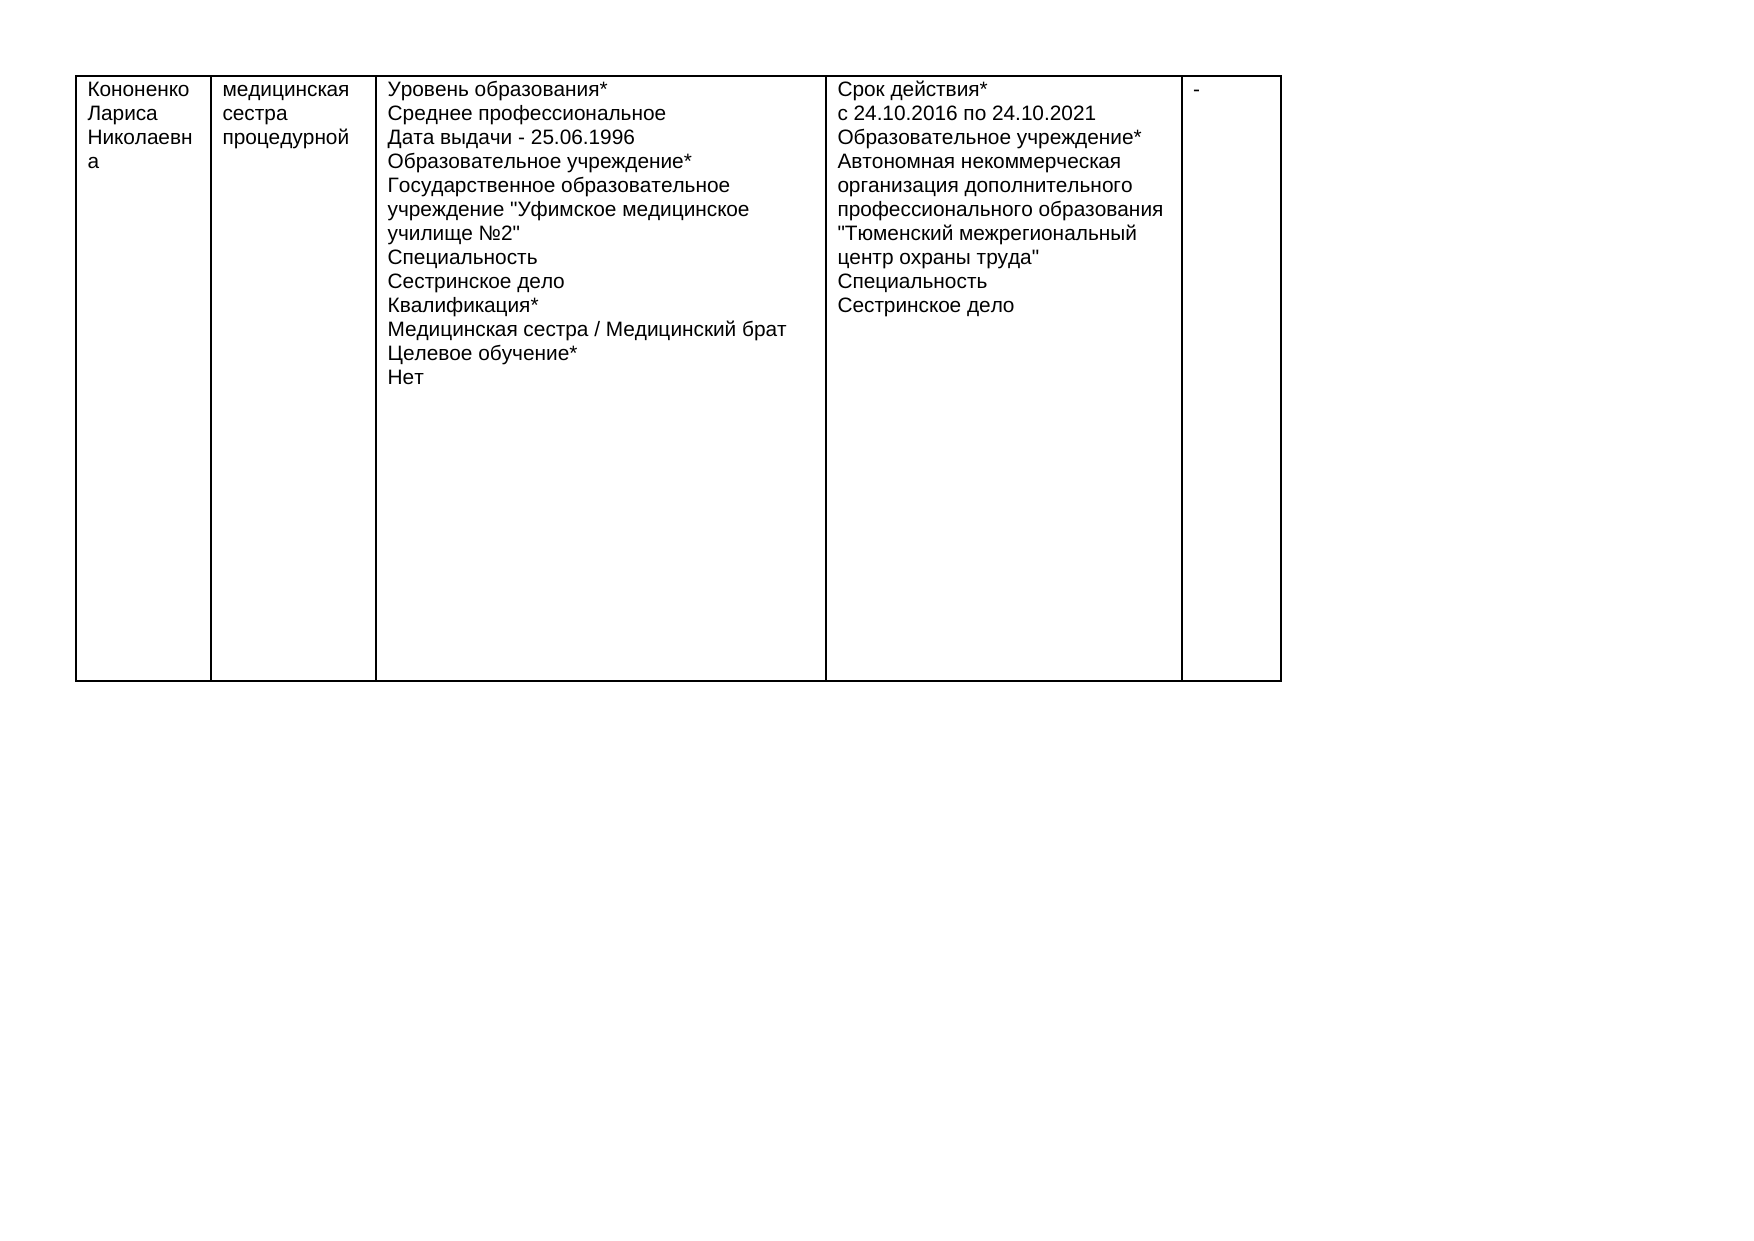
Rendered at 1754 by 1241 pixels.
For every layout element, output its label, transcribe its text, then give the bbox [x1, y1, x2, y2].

table_cell медицинская сестра процедурной [212, 77, 375, 680]
table_cell Уровень образования* Среднее профессиональное Дата выдачи - 25.06.1996 Образовательное учреждение* Государственное образовательное учреждение "Уфимское медицинское училище №2" Специальность Сестринское дело Квалификация* Медицинская сестра / Медицинский брат Целевое обучение* Нет [377, 77, 825, 680]
table_cell Срок действия* с 24.10.2016 по 24.10.2021 Образовательное учреждение* Автономная некоммерческая организация дополнительного профессионального образования "Тюменский межрегиональный центр охраны труда" Специальность Сестринское дело [827, 77, 1181, 680]
table_cell - [1183, 77, 1280, 680]
table_cell Кононенко Лариса Николаевна [77, 77, 210, 680]
